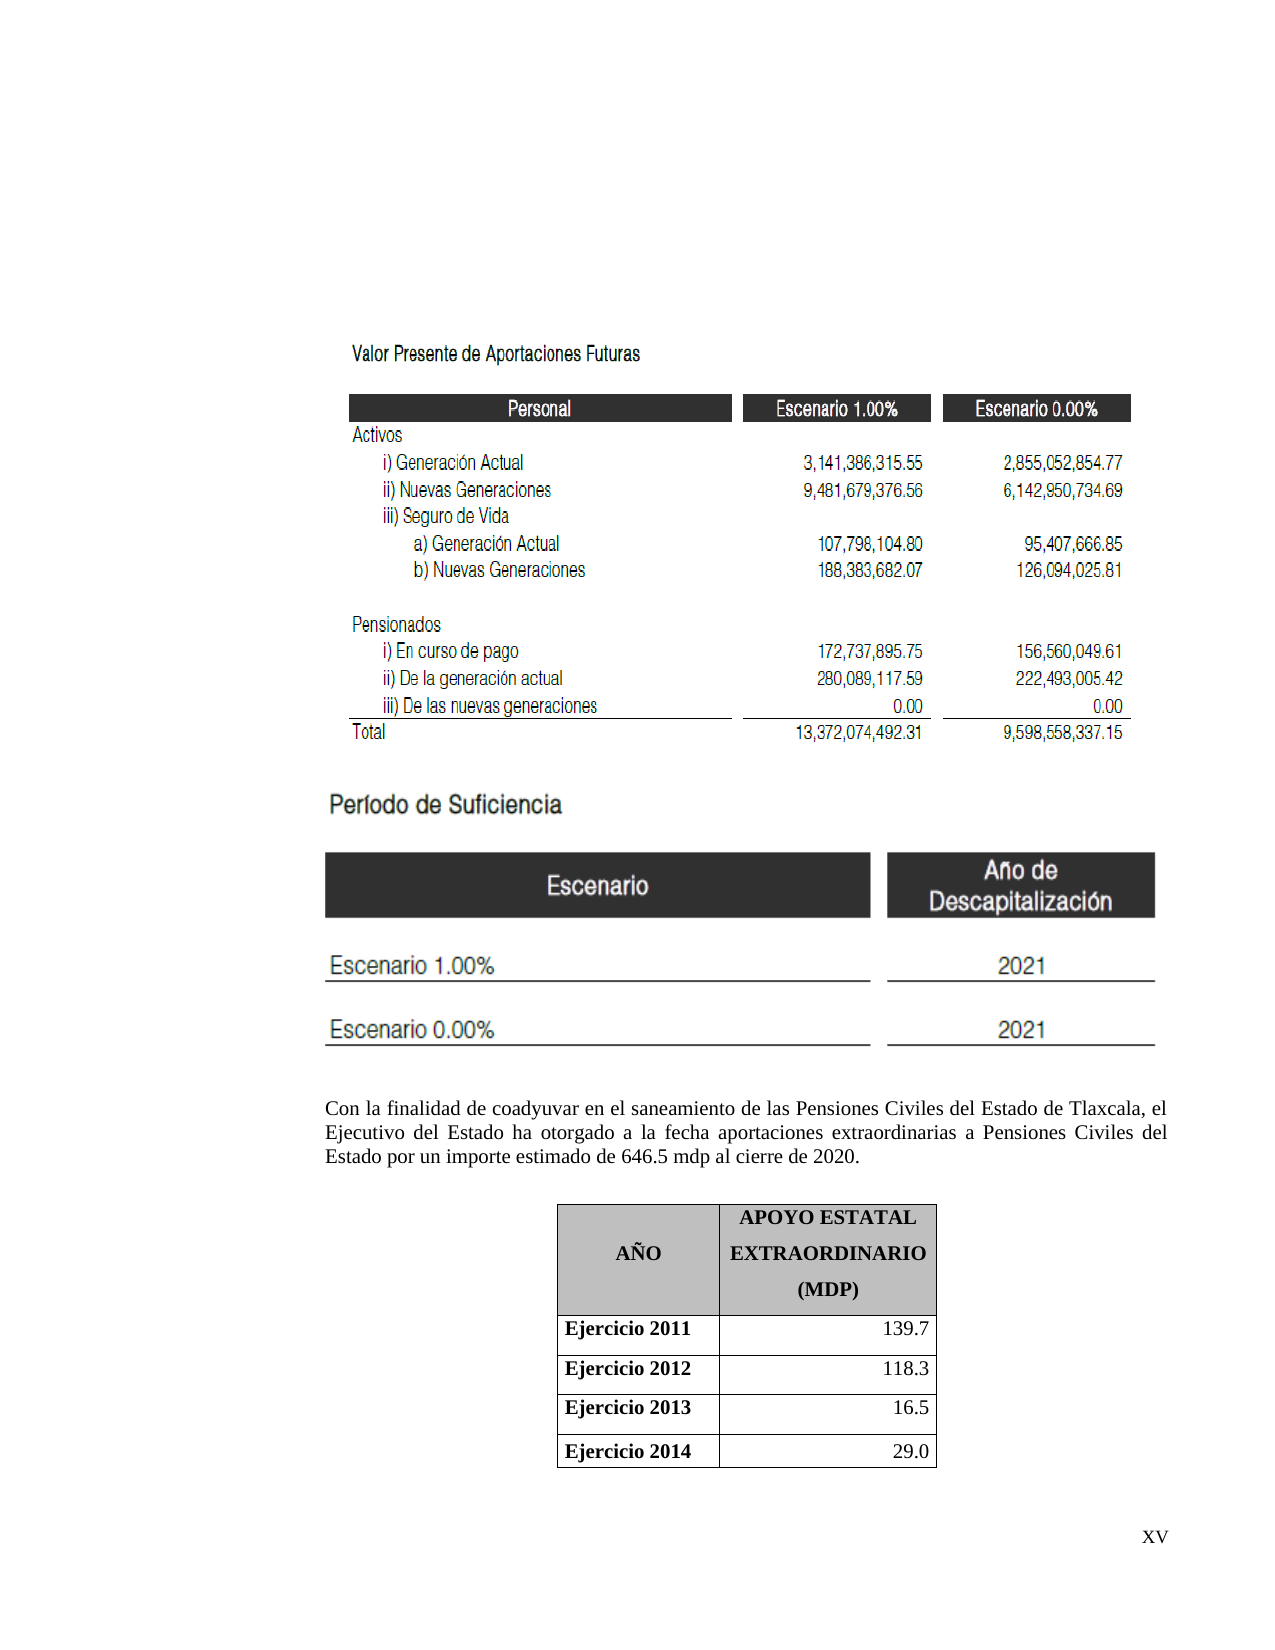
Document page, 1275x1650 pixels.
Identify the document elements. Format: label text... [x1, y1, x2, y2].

table_cell 139.7 [720, 1316, 936, 1355]
table_cell Ejercicio 2013 [558, 1395, 719, 1433]
table_cell Ejercicio 2011 [558, 1316, 719, 1355]
table_cell 29.0 [720, 1435, 936, 1467]
picture [325, 769, 1169, 1082]
table_header APOYO ESTATAL EXTRAORDINARIO (MDP) [720, 1205, 936, 1315]
table_cell 118.3 [720, 1356, 936, 1394]
picture [346, 325, 1148, 756]
table_header AÑO [558, 1205, 719, 1315]
text Con la finalidad de coadyuvar en el saneamiento de las Pensiones Civiles del Estado de Tlaxcala, el Ejecutivo del Estado ha otorgado a la fecha aportaciones extraordinarias a Pensiones Civiles del Estado por un importe estimado de 646.5 mdp al cierre de 2020. [325, 1096, 1169, 1168]
table_cell Ejercicio 2014 [558, 1435, 719, 1467]
table_cell Ejercicio 2012 [558, 1356, 719, 1394]
table_cell 16.5 [720, 1395, 936, 1433]
